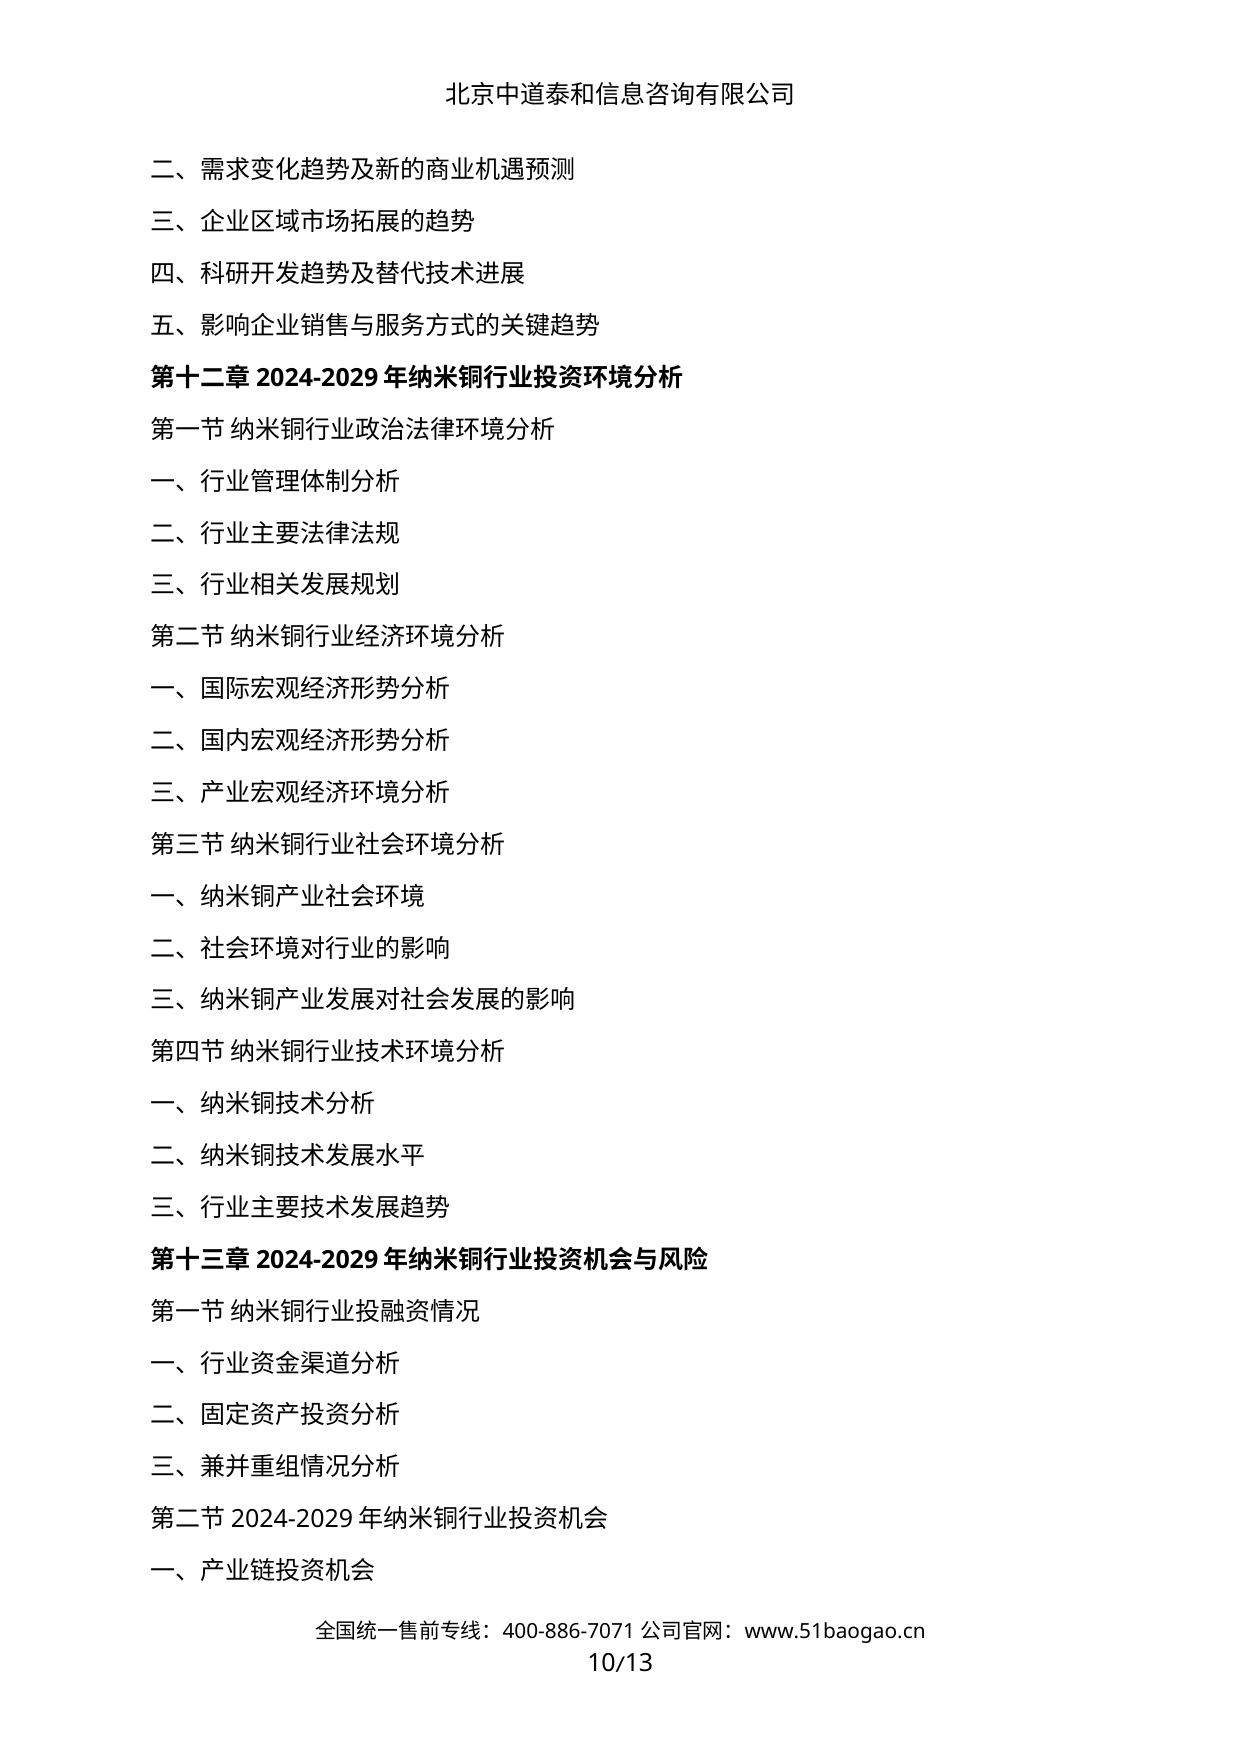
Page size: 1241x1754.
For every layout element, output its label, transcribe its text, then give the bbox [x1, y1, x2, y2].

text 一、纳米铜产业社会环境 [150, 876, 1090, 912]
text 二、社会环境对行业的影响 [150, 928, 1090, 964]
text 二、行业主要法律法规 [150, 513, 1090, 549]
text 第一节 纳米铜行业政治法律环境分析 [150, 409, 1090, 446]
text 一、纳米铜技术分析 [150, 1084, 1090, 1120]
text 二、纳米铜技术发展水平 [150, 1136, 1090, 1172]
text 一、产业链投资机会 [150, 1551, 1090, 1587]
text 二、固定资产投资分析 [150, 1395, 1090, 1431]
text 五、影响企业销售与服务方式的关键趋势 [150, 306, 1090, 342]
text 第二节 纳米铜行业经济环境分析 [150, 617, 1090, 653]
text 三、行业主要技术发展趋势 [150, 1187, 1090, 1224]
text 第四节 纳米铜行业技术环境分析 [150, 1032, 1090, 1068]
text 第十二章 2024-2029年纳米铜行业投资环境分析 [150, 357, 1090, 394]
text 第三节 纳米铜行业社会环境分析 [150, 824, 1090, 861]
text 三、兼并重组情况分析 [150, 1447, 1090, 1483]
text 一、行业管理体制分析 [150, 461, 1090, 497]
text 三、纳米铜产业发展对社会发展的影响 [150, 980, 1090, 1016]
text 第十三章 2024-2029年纳米铜行业投资机会与风险 [150, 1239, 1090, 1276]
text 二、需求变化趋势及新的商业机遇预测 [150, 150, 1090, 186]
text 一、国际宏观经济形势分析 [150, 669, 1090, 705]
text 四、科研开发趋势及替代技术进展 [150, 254, 1090, 290]
text 一、行业资金渠道分析 [150, 1343, 1090, 1379]
text 三、行业相关发展规划 [150, 565, 1090, 601]
text 第二节 2024-2029年纳米铜行业投资机会 [150, 1499, 1090, 1535]
text 三、企业区域市场拓展的趋势 [150, 202, 1090, 238]
text 第一节 纳米铜行业投融资情况 [150, 1291, 1090, 1327]
text 二、国内宏观经济形势分析 [150, 721, 1090, 757]
text 三、产业宏观经济环境分析 [150, 772, 1090, 809]
